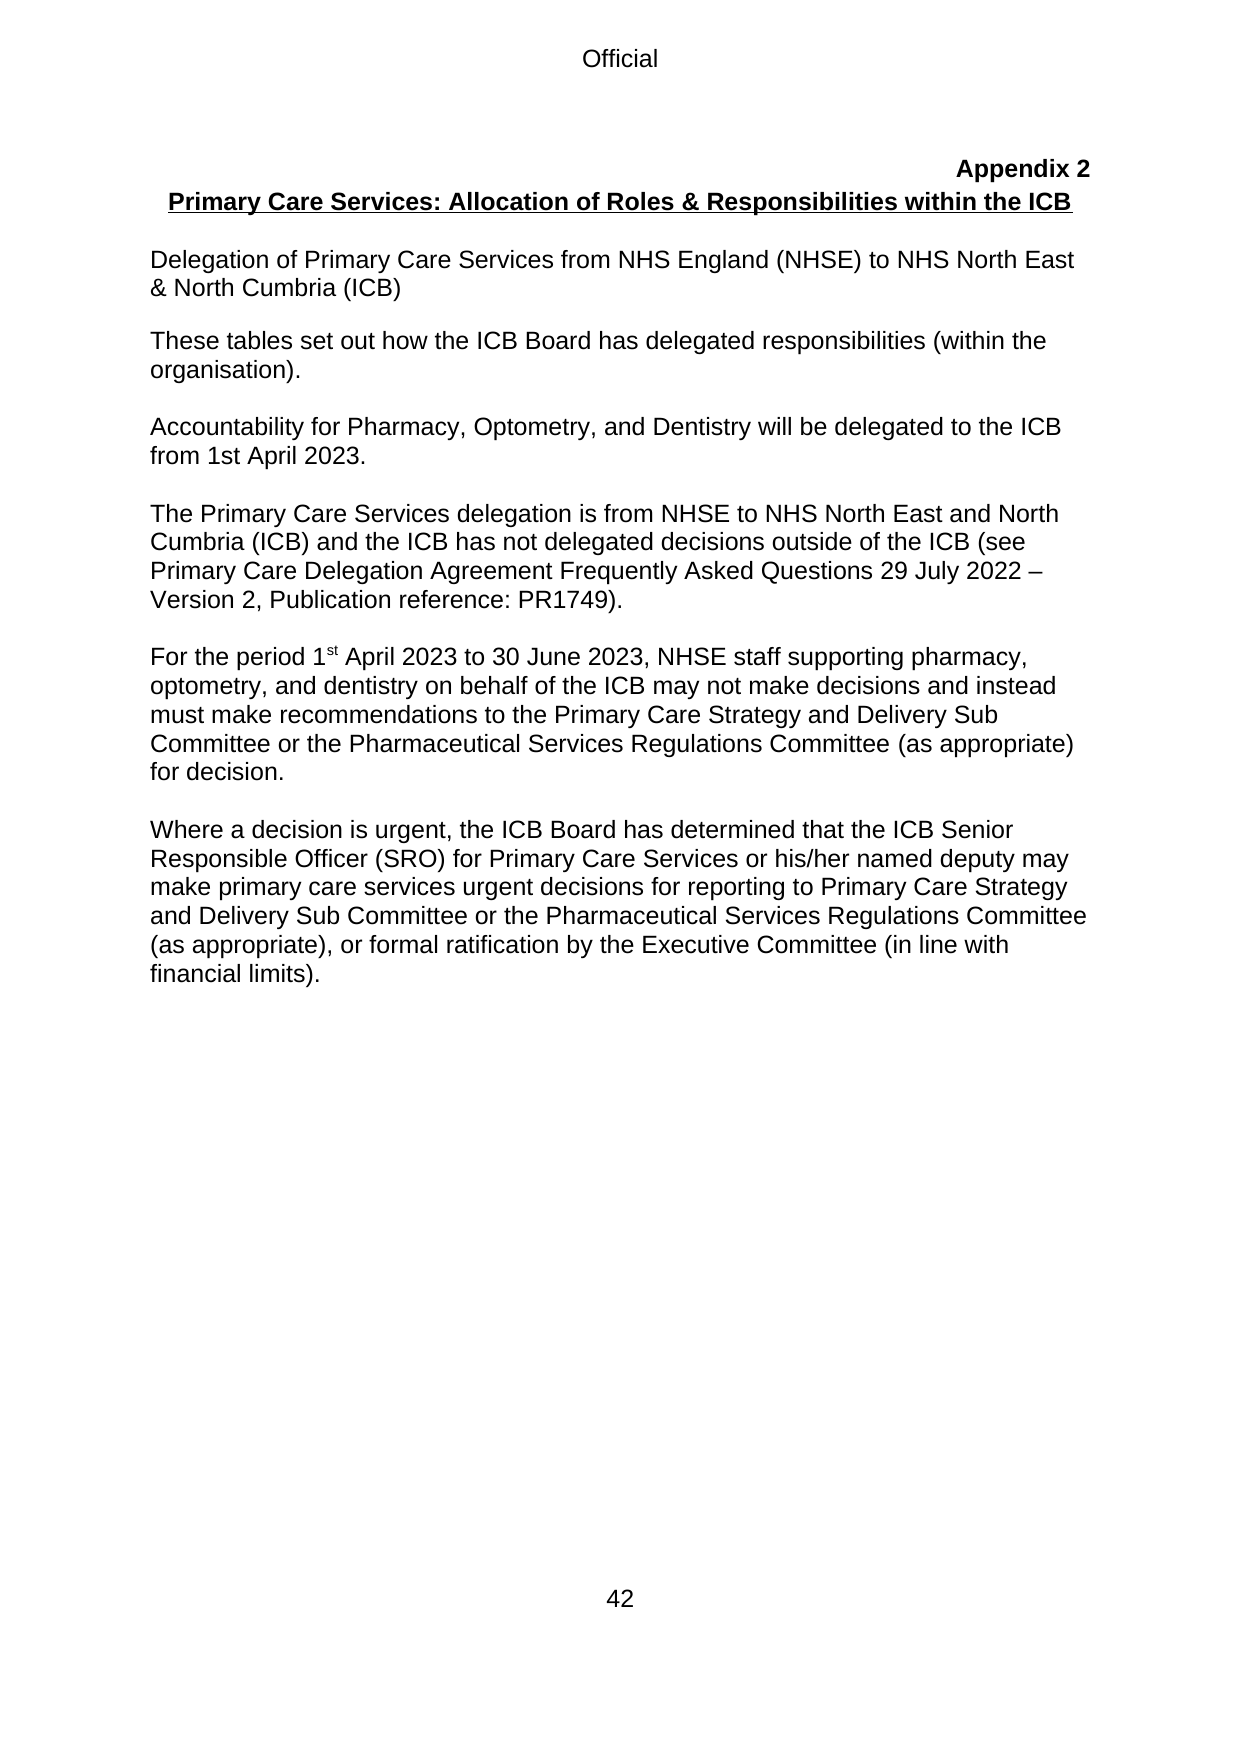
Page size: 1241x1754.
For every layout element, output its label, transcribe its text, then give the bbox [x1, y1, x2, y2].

text Accountability for Pharmacy, Optometry, and Dentistry will be delegated to the ICB from 1st April 2023. [150, 412, 1090, 470]
subtitle Appendix 2 [150, 154, 1090, 183]
text Delegation of Primary Care Services from NHS England (NHSE) to NHS North East & North Cumbria (ICB) [150, 244, 1090, 302]
subtitle Primary Care Services: Allocation of Roles & Responsibilities within the ICB [150, 187, 1090, 216]
text These tables set out how the ICB Board has delegated responsibilities (within the organisation). [150, 326, 1090, 383]
text Where a decision is urgent, the ICB Board has determined that the ICB Senior Responsible Officer (SRO) for Primary Care Services or his/her named deputy may make primary care services urgent decisions for reporting to Primary Care Strategy and Delivery Sub Committee or the Pharmaceutical Services Regulations Committee (as appropriate), or formal ratification by the Executive Committee (in line with financial limits). [150, 815, 1090, 987]
text For the period 1st April 2023 to 30 June 2023, NHSE staff supporting pharmacy, optometry, and dentistry on behalf of the ICB may not make decisions and instead must make recommendations to the Primary Care Strategy and Delivery Sub Committee or the Pharmaceutical Services Regulations Committee (as appropriate) for decision. [150, 642, 1090, 786]
text The Primary Care Services delegation is from NHSE to NHS North East and North Cumbria (ICB) and the ICB has not delegated decisions outside of the ICB (see [150, 498, 1090, 556]
text Primary Care Delegation Agreement Frequently Asked Questions 29 July 2022 – Version 2, Publication reference: PR1749). [150, 556, 1090, 613]
